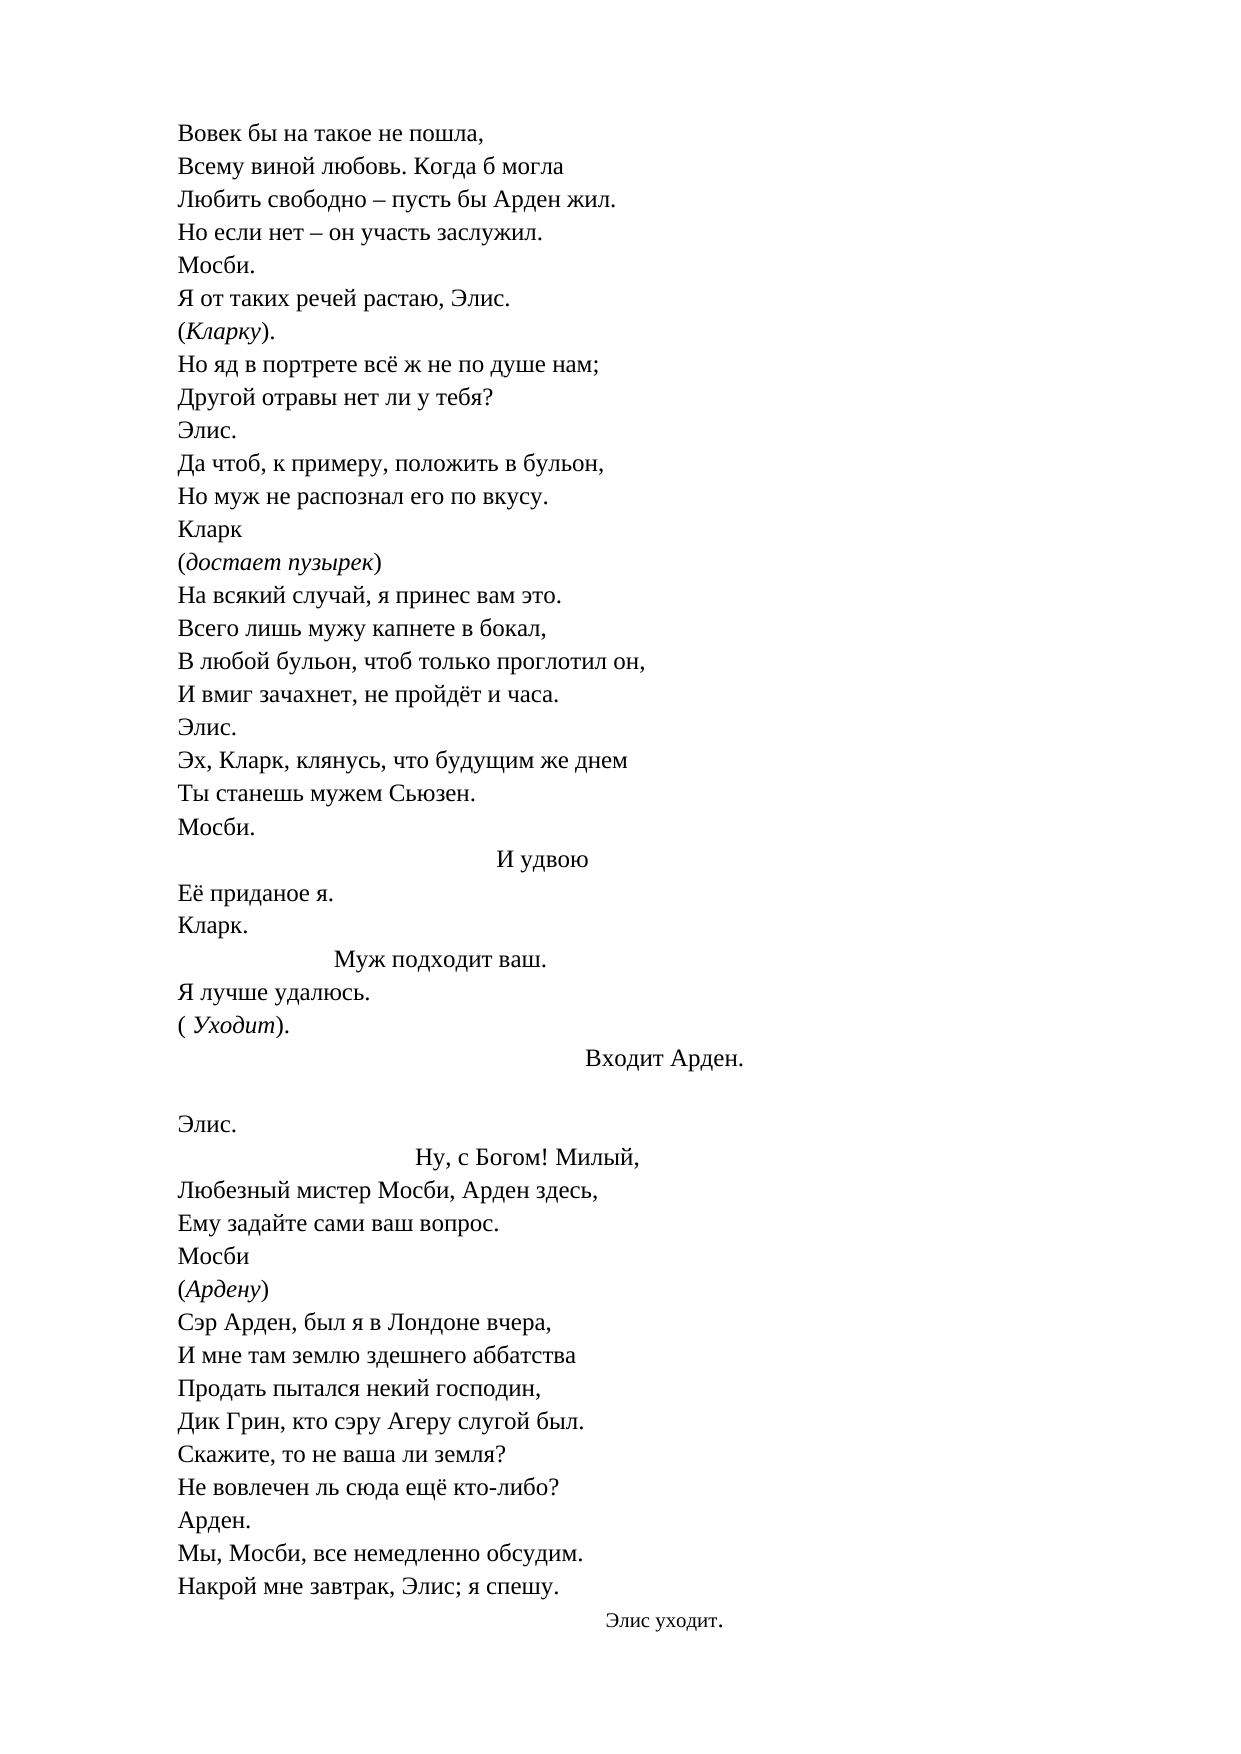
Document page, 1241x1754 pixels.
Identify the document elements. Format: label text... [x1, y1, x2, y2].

text Но если нет – он участь заслужил. [177, 217, 1152, 246]
text (достает пузырек) [177, 547, 1152, 576]
text Её приданое я. [177, 878, 1152, 906]
text ( Уходит). [177, 1010, 1152, 1038]
text В любой бульон, чтоб только проглотил он, [177, 646, 1152, 675]
text Всего лишь мужу капнете в бокал, [177, 613, 1152, 642]
text Элис. [177, 1109, 1152, 1137]
text Накрой мне завтрак, Элис; я спешу. [177, 1571, 1152, 1600]
text Ну, с Богом! Милый, [177, 1142, 1152, 1171]
text Вовек бы на такое не пошла, [177, 118, 1152, 147]
text (Кларку). [177, 316, 1152, 345]
text И удвою [177, 844, 1152, 873]
text Эх, Кларк, клянусь, что будущим же днем [177, 746, 1152, 774]
text (Ардену) [177, 1274, 1152, 1303]
text Но муж не распознал его по вкусу. [177, 481, 1152, 510]
text Другой отравы нет ли у тебя? [177, 382, 1152, 411]
text На всякий случай, я принес вам это. [177, 580, 1152, 609]
text Не вовлечен ль сюда ещё кто-либо? [177, 1472, 1152, 1501]
text И вмиг зачахнет, не пройдёт и часа. [177, 679, 1152, 708]
text Любить свободно – пусть бы Арден жил. [177, 184, 1152, 213]
text Я от таких речей растаю, Элис. [177, 283, 1152, 312]
text Кларк. [177, 911, 1152, 939]
text Сэр Арден, был я в Лондоне вчера, [177, 1307, 1152, 1336]
text Да чтоб, к примеру, положить в бульон, [177, 448, 1152, 477]
text Кларк [177, 514, 1152, 543]
text Мосби [177, 1241, 1152, 1269]
text Муж подходит ваш. [177, 944, 1152, 972]
text Всему виной любовь. Когда б могла [177, 151, 1152, 180]
text Мы, Мосби, все немедленно обсудим. [177, 1538, 1152, 1567]
text Арден. [177, 1505, 1152, 1534]
text Но яд в портрете всё ж не по душе нам; [177, 349, 1152, 378]
text Элис уходит. [177, 1604, 1152, 1633]
text Элис. [177, 415, 1152, 444]
text Ты станешь мужем Сьюзен. [177, 778, 1152, 807]
text Продать пытался некий господин, [177, 1373, 1152, 1402]
text Любезный мистер Мосби, Арден здесь, [177, 1175, 1152, 1203]
text Мосби. [177, 250, 1152, 279]
text Скажите, то не ваша ли земля? [177, 1439, 1152, 1468]
text Входит Арден. [177, 1043, 1152, 1071]
text Я лучше удалюсь. [177, 977, 1152, 1005]
text Мосби. [177, 812, 1152, 840]
text Элис. [177, 712, 1152, 741]
text Ему задайте сами ваш вопрос. [177, 1208, 1152, 1237]
text И мне там землю здешнего аббатства [177, 1340, 1152, 1369]
text Дик Грин, кто сэру Агеру слугой был. [177, 1406, 1152, 1435]
